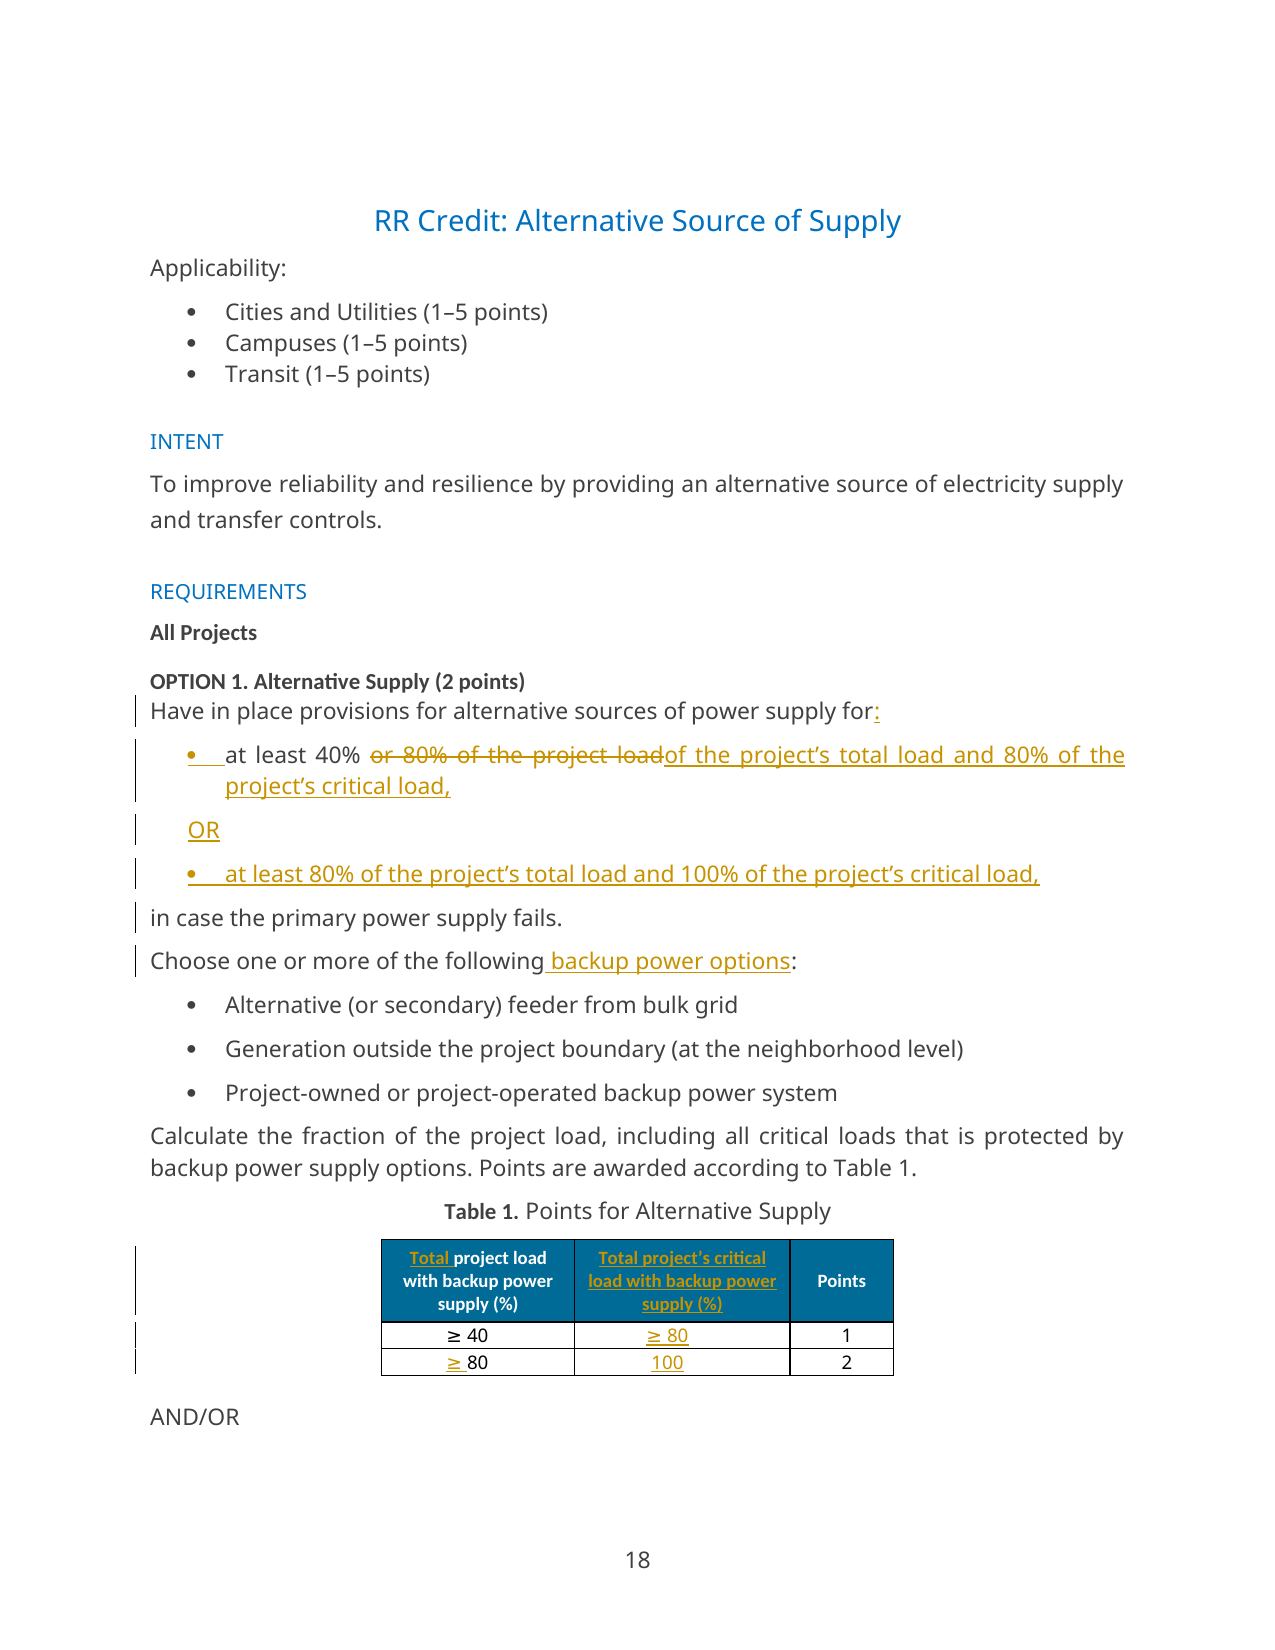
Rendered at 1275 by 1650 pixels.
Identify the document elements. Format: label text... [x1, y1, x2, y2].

list Transit (1–5 points) [187, 358, 1125, 390]
list Campuses (1–5 points) [187, 327, 1125, 358]
table_cell 1 [791, 1323, 893, 1348]
subtitle Requirements [150, 577, 1125, 606]
text Have in place provisions for alternative sources of power supply for [150, 695, 1125, 727]
table_header [575, 1240, 789, 1321]
text Table 1. Points for Alternative Supply [150, 1195, 1125, 1227]
table_cell [575, 1349, 789, 1374]
subtitle All Projects [150, 618, 1125, 646]
text Calculate the fraction of the project load, including all critical loads that is protected by backup power supply options. Points are awarded according to Table 1. [150, 1120, 1125, 1183]
table_cell 2 [791, 1349, 893, 1374]
subtitle OPTION 1. Alternative Supply (2 points) [150, 667, 1125, 695]
table_cell [575, 1323, 789, 1348]
text AND/OR [150, 1401, 1125, 1432]
text Applicability: [150, 252, 1125, 283]
table_header project load with backup power supply (%) [382, 1240, 574, 1321]
text Choose one or more of the following: [150, 945, 1125, 977]
list at least 40% [187, 739, 1125, 802]
subtitle RR Credit: Alternative Source of Supply [150, 200, 1125, 240]
table_cell ≥ 40 [382, 1323, 574, 1348]
text To improve reliability and resilience by providing an alternative source of electricity supply and transfer controls. [150, 468, 1125, 535]
text in case the primary power supply fails. [150, 902, 1125, 933]
list Generation outside the project boundary (at the neighborhood level) [187, 1033, 1125, 1064]
subtitle Intent [150, 427, 1125, 456]
table_cell 80 [382, 1349, 574, 1374]
table_header Points [791, 1240, 893, 1321]
list Cities and Utilities (1–5 points) [187, 296, 1125, 327]
list Alternative (or secondary) feeder from bulk grid [187, 989, 1125, 1020]
list Project-owned or project-operated backup power system [187, 1077, 1125, 1108]
